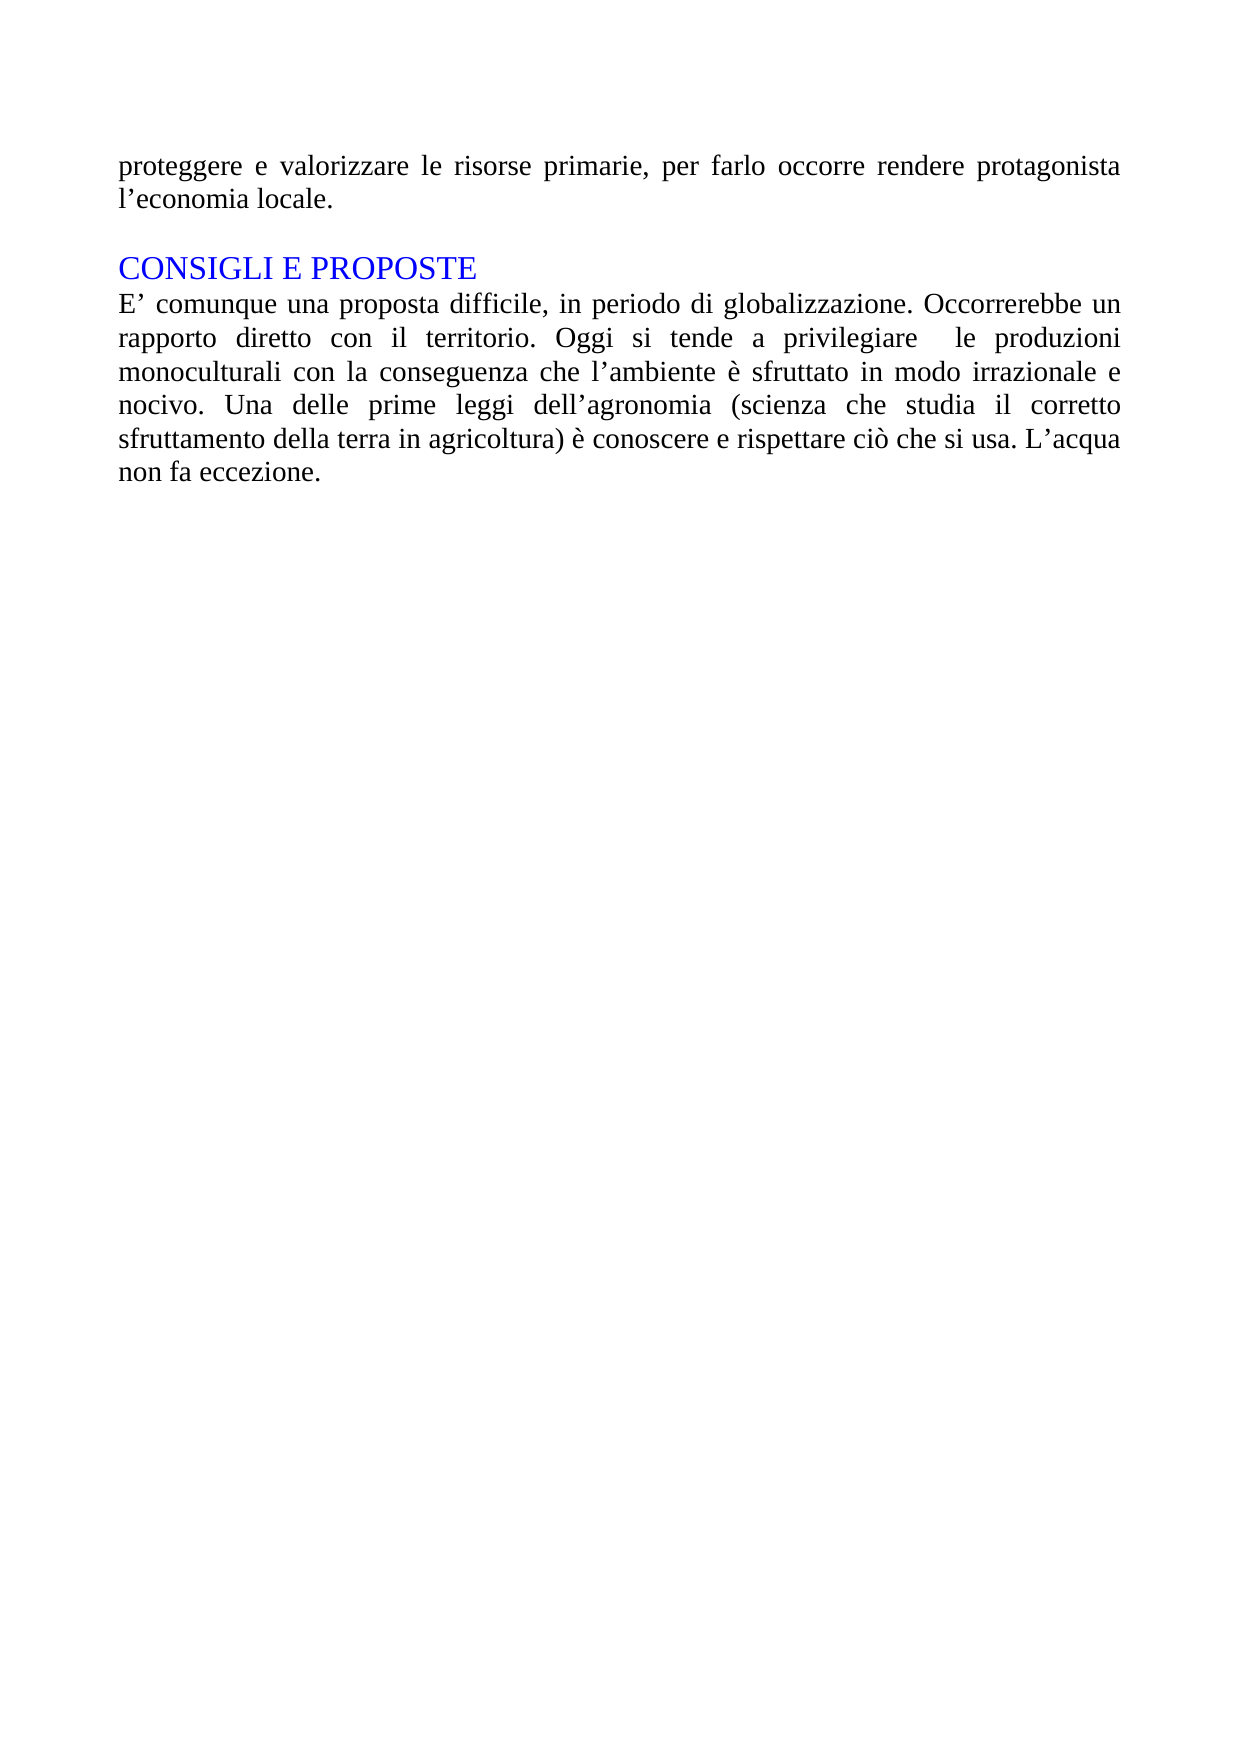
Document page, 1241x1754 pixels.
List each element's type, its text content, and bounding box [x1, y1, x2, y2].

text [118, 148, 1122, 215]
subtitle CONSIGLI E PROPOSTE [118, 248, 1122, 287]
text E’ comunque una proposta difficile, in periodo di globalizzazione. Occorrerebbe un rapporto diretto con il territorio. Oggi si tende a privilegiare le produzioni monoculturali con la conseguenza che l’ambiente è sfruttato in modo irrazionale e nocivo. Una delle prime leggi dell’agronomia (scienza che studia il corretto sfruttamento della terra in agricoltura) è conoscere e rispettare ciò che si usa. L’acqua non fa eccezione. [118, 287, 1122, 488]
